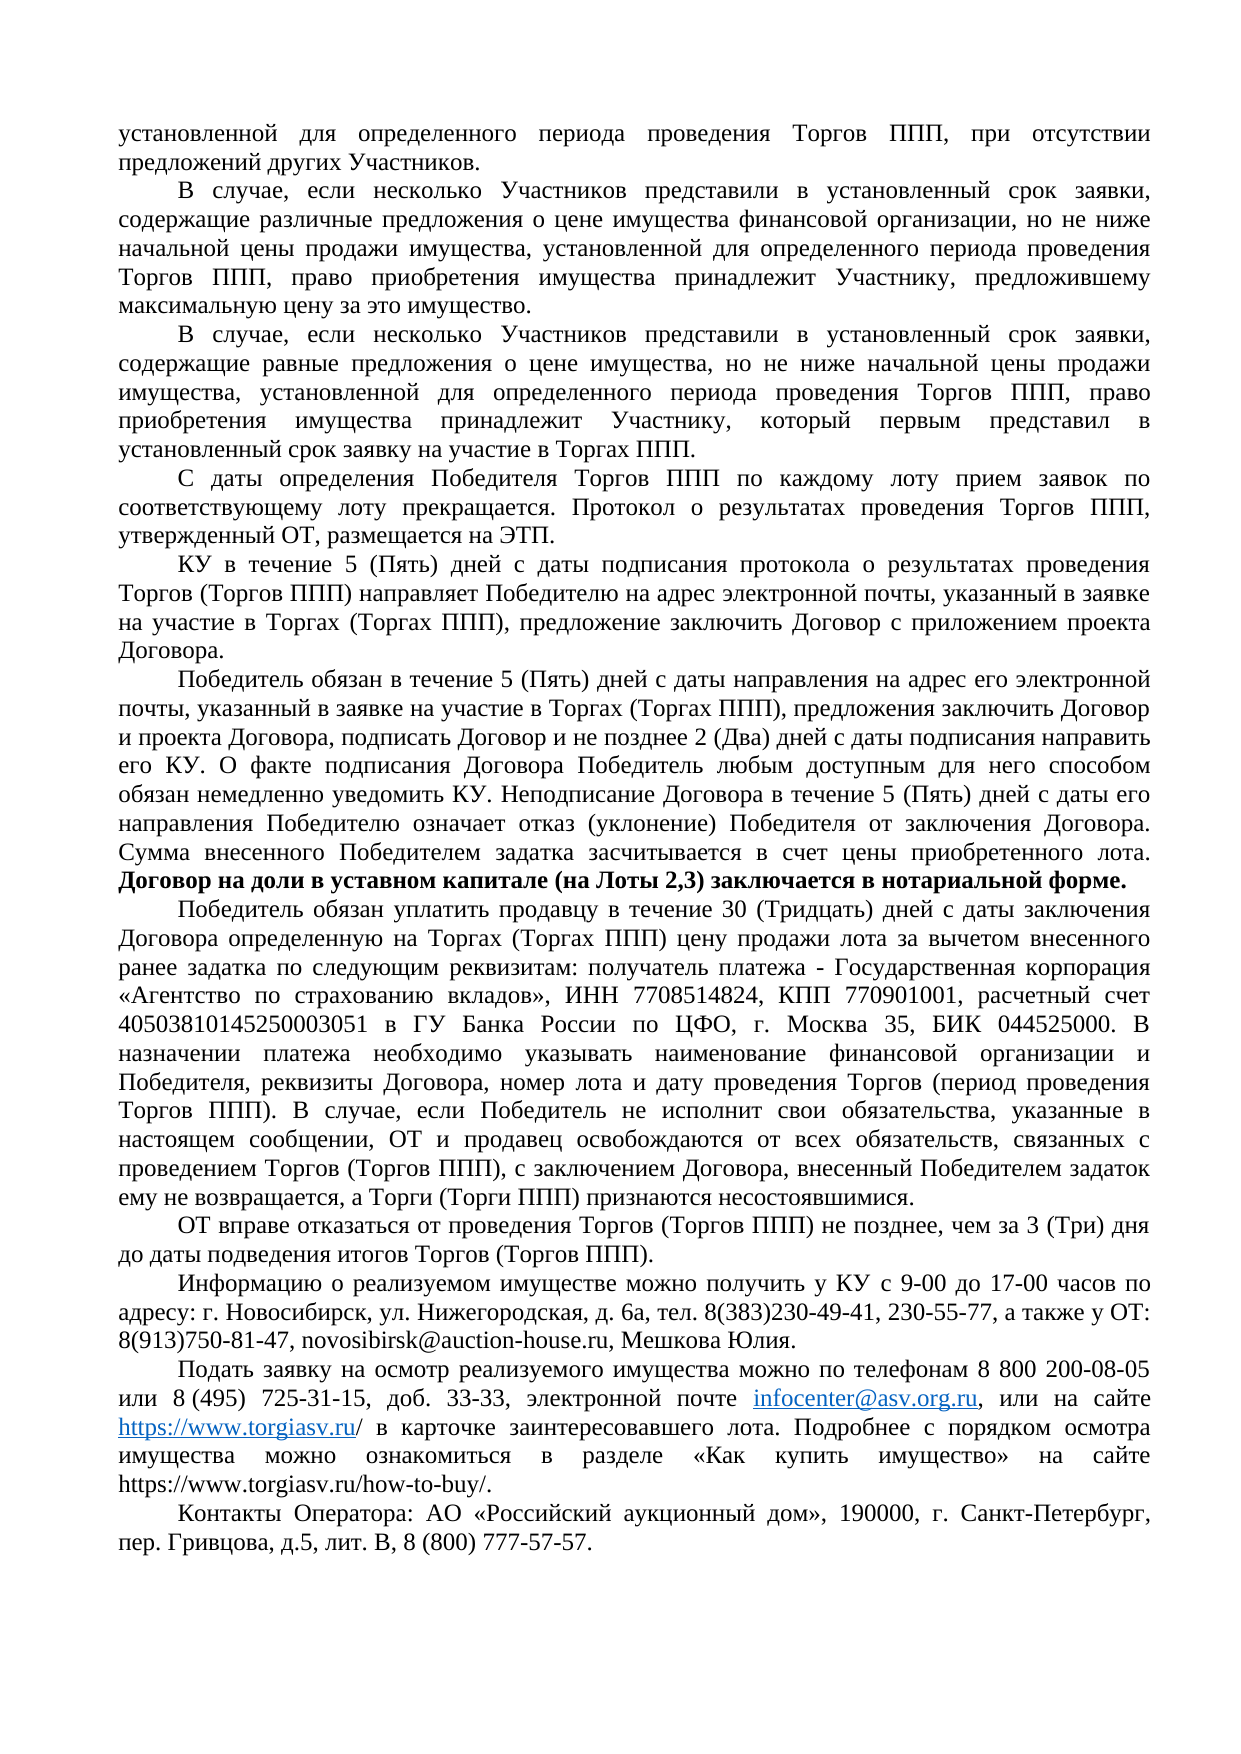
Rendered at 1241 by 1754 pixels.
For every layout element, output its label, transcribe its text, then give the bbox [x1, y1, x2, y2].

text КУ в течение 5 (Пять) дней с даты подписания протокола о результатах проведения Торгов (Торгов ППП) направляет Победителю на адрес электронной почты, указанный в заявке на участие в Торгах (Торгах ППП), предложение заключить Договор с приложением проекта Договора. [118, 549, 1151, 664]
text Победитель обязан уплатить продавцу в течение 30 (Тридцать) дней с даты заключения Договора определенную на Торгах (Торгах ППП) цену продажи лота за вычетом внесенного ранее задатка по следующим реквизитам: получатель платежа - Государственная корпорация «Агентство по страхованию вкладов», ИНН 7708514824, КПП 770901001, расчетный счет 40503810145250003051 в ГУ Банка России по ЦФО, г. Москва 35, БИК 044525000. В назначении платежа необходимо указывать наименование финансовой организации и Победителя, реквизиты Договора, номер лота и дату проведения Торгов (период проведения Торгов ППП). В случае, если Победитель не исполнит свои обязательства, указанные в настоящем сообщении, ОТ и продавец освобождаются от всех обязательств, связанных с проведением Торгов (Торгов ППП), с заключением Договора, внесенный Победителем задаток ему не возвращается, а Торги (Торги ППП) признаются несостоявшимися. [118, 894, 1151, 1211]
text В случае, если несколько Участников представили в установленный срок заявки, содержащие равные предложения о цене имущества, но не ниже начальной цены продажи имущества, установленной для определенного периода проведения Торгов ППП, право приобретения имущества принадлежит Участнику, который первым представил в установленный срок заявку на участие в Торгах ППП. [118, 319, 1151, 463]
text В случае, если несколько Участников представили в установленный срок заявки, содержащие различные предложения о цене имущества финансовой организации, но не ниже начальной цены продажи имущества, установленной для определенного периода проведения Торгов ППП, право приобретения имущества принадлежит Участнику, предложившему максимальную цену за это имущество. [118, 176, 1151, 319]
text Контакты Оператора: АО «Российский аукционный дом», 190000, г. Санкт-Петербург, пер. Гривцова, д.5, лит. В, 8 (800) 777-57-57. [118, 1498, 1151, 1556]
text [118, 118, 1151, 176]
text Победитель обязан в течение 5 (Пять) дней с даты направления на адрес его электронной почты, указанный в заявке на участие в Торгах (Торгах ППП), предложения заключить Договор и проекта Договора, подписать Договор и не позднее 2 (Два) дней с даты подписания направить его КУ. О факте подписания Договора Победитель любым доступным для него способом обязан немедленно уведомить КУ. Неподписание Договора в течение 5 (Пять) дней с даты его направления Победителю означает отказ (уклонение) Победителя от заключения Договора. Сумма внесенного Победителем задатка засчитывается в счет цены приобретенного лота. Договор на доли в уставном капитале (на Лоты 2,3) заключается в нотариальной форме. [118, 664, 1151, 894]
text Информацию о реализуемом имуществе можно получить у КУ с 9-00 до 17-00 часов по адресу: г. Новосибирск, ул. Нижегородская, д. 6а, тел. 8(383)230-49-41, 230-55-77, а также у ОТ: 8(913)750-81-47, novosibirsk@auction-house.ru, Мешкова Юлия. [118, 1268, 1151, 1354]
text Подать заявку на осмотр реализуемого имущества можно по телефонам 8 800 200-08-05 или 8 (495) 725-31-15, доб. 33-33, электронной почте infocenter@asv.org.ru, или на сайте https://www.torgiasv.ru/ в карточке заинтересовавшего лота. Подробнее с порядком осмотра имущества можно ознакомиться в разделе «Как купить имущество» на сайте https://www.torgiasv.ru/how-to-buy/. [118, 1354, 1151, 1498]
text ОТ вправе отказаться от проведения Торгов (Торгов ППП) не позднее, чем за 3 (Три) дня до даты подведения итогов Торгов (Торгов ППП). [118, 1211, 1151, 1268]
text С даты определения Победителя Торгов ППП по каждому лоту прием заявок по соответствующему лоту прекращается. Протокол о результатах проведения Торгов ППП, утвержденный ОТ, размещается на ЭТП. [118, 463, 1151, 549]
